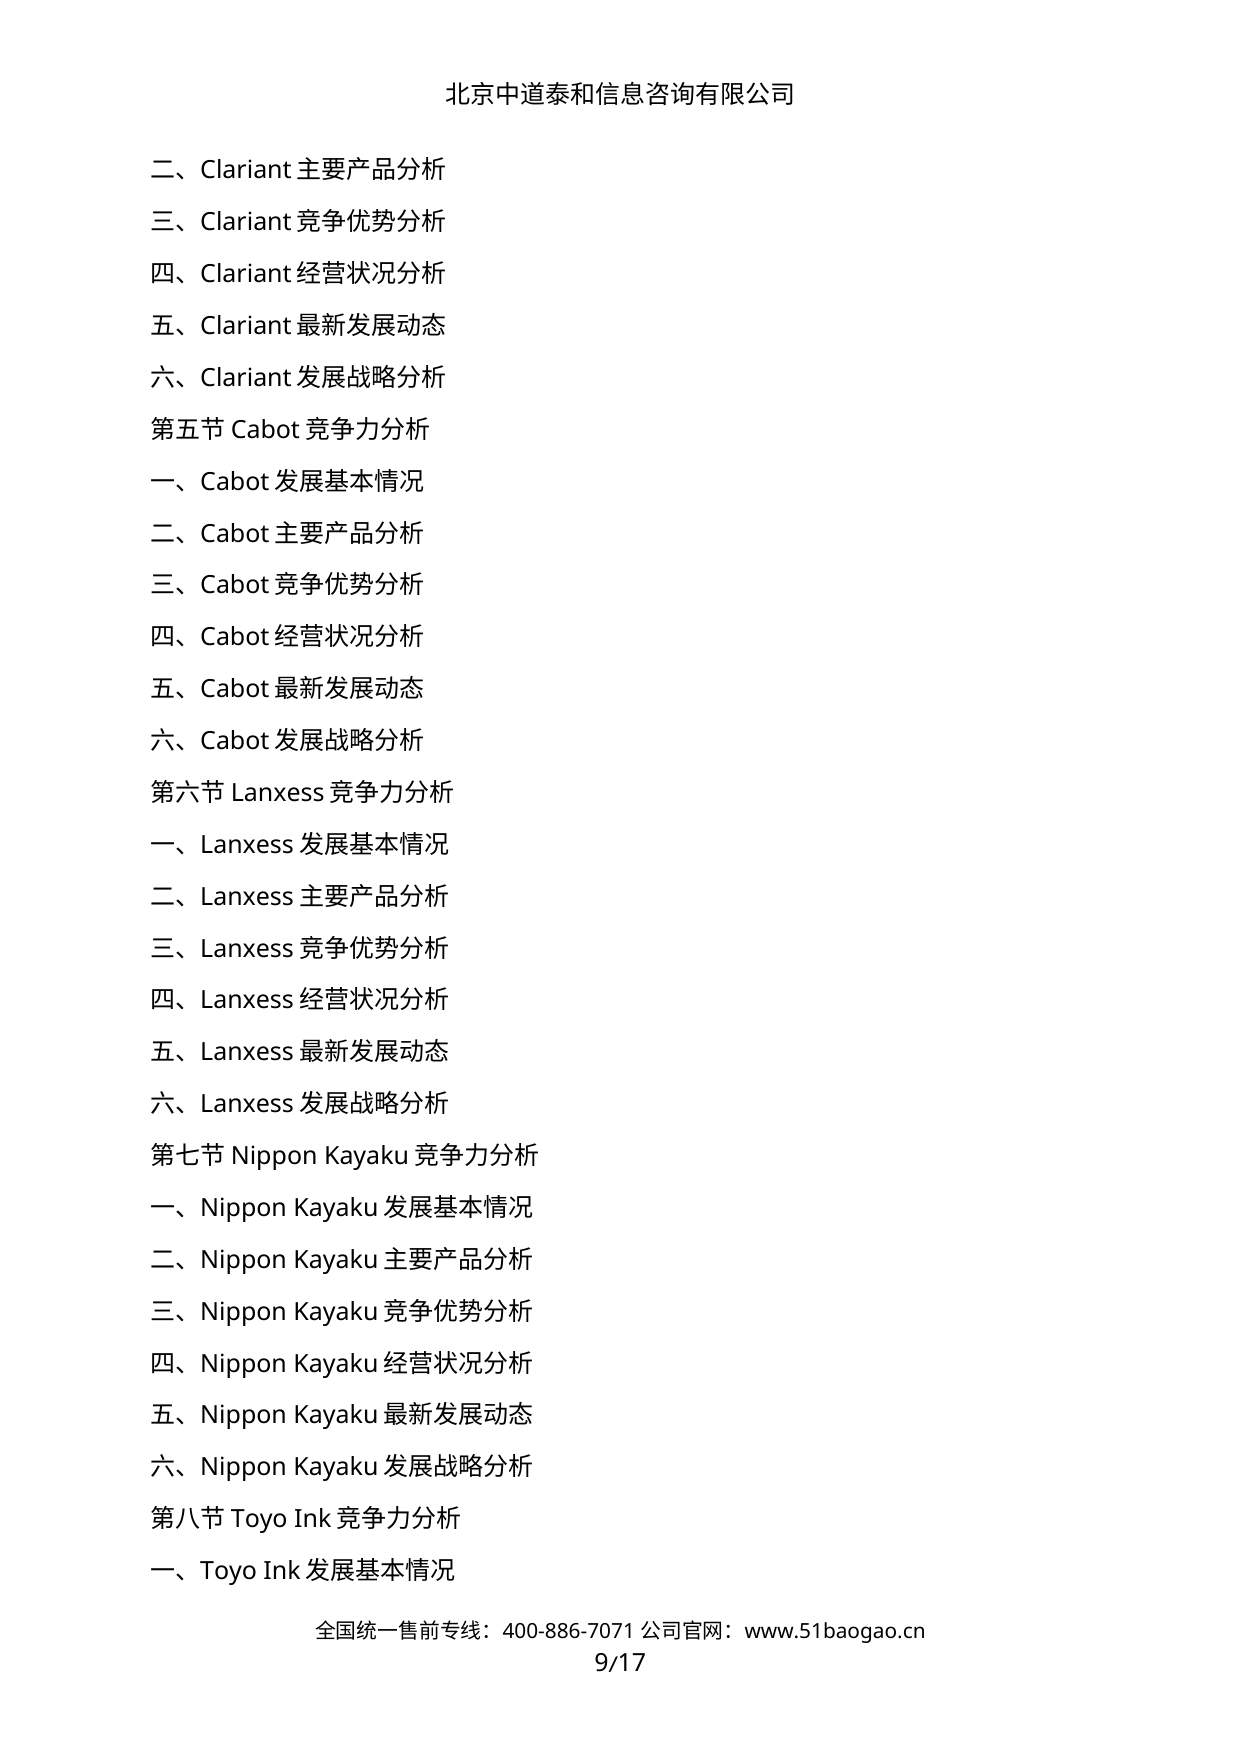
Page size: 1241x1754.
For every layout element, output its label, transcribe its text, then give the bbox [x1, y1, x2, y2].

text 六、Clariant发展战略分析 [150, 357, 1090, 394]
text 三、Cabot竞争优势分析 [150, 565, 1090, 601]
text 五、Clariant最新发展动态 [150, 306, 1090, 342]
text 五、Lanxess最新发展动态 [150, 1032, 1090, 1068]
text 第八节 Toyo Ink竞争力分析 [150, 1499, 1090, 1535]
text 六、Nippon Kayaku发展战略分析 [150, 1447, 1090, 1483]
text 三、Lanxess竞争优势分析 [150, 928, 1090, 964]
text 六、Cabot发展战略分析 [150, 721, 1090, 757]
text 二、Clariant主要产品分析 [150, 150, 1090, 186]
text 三、Clariant竞争优势分析 [150, 202, 1090, 238]
text 二、Nippon Kayaku主要产品分析 [150, 1239, 1090, 1276]
text 一、Nippon Kayaku发展基本情况 [150, 1187, 1090, 1224]
text 第五节 Cabot竞争力分析 [150, 409, 1090, 446]
text 四、Cabot经营状况分析 [150, 617, 1090, 653]
text 四、Nippon Kayaku经营状况分析 [150, 1343, 1090, 1379]
text 五、Cabot最新发展动态 [150, 669, 1090, 705]
text 四、Lanxess经营状况分析 [150, 980, 1090, 1016]
text 三、Nippon Kayaku竞争优势分析 [150, 1291, 1090, 1327]
text 四、Clariant经营状况分析 [150, 254, 1090, 290]
text 第七节 Nippon Kayaku竞争力分析 [150, 1136, 1090, 1172]
text 二、Lanxess主要产品分析 [150, 876, 1090, 912]
text 第六节 Lanxess竞争力分析 [150, 772, 1090, 809]
text 二、Cabot主要产品分析 [150, 513, 1090, 549]
text 六、Lanxess发展战略分析 [150, 1084, 1090, 1120]
text 一、Toyo Ink发展基本情况 [150, 1551, 1090, 1587]
text 一、Cabot发展基本情况 [150, 461, 1090, 497]
text 一、Lanxess发展基本情况 [150, 824, 1090, 861]
text 五、Nippon Kayaku最新发展动态 [150, 1395, 1090, 1431]
